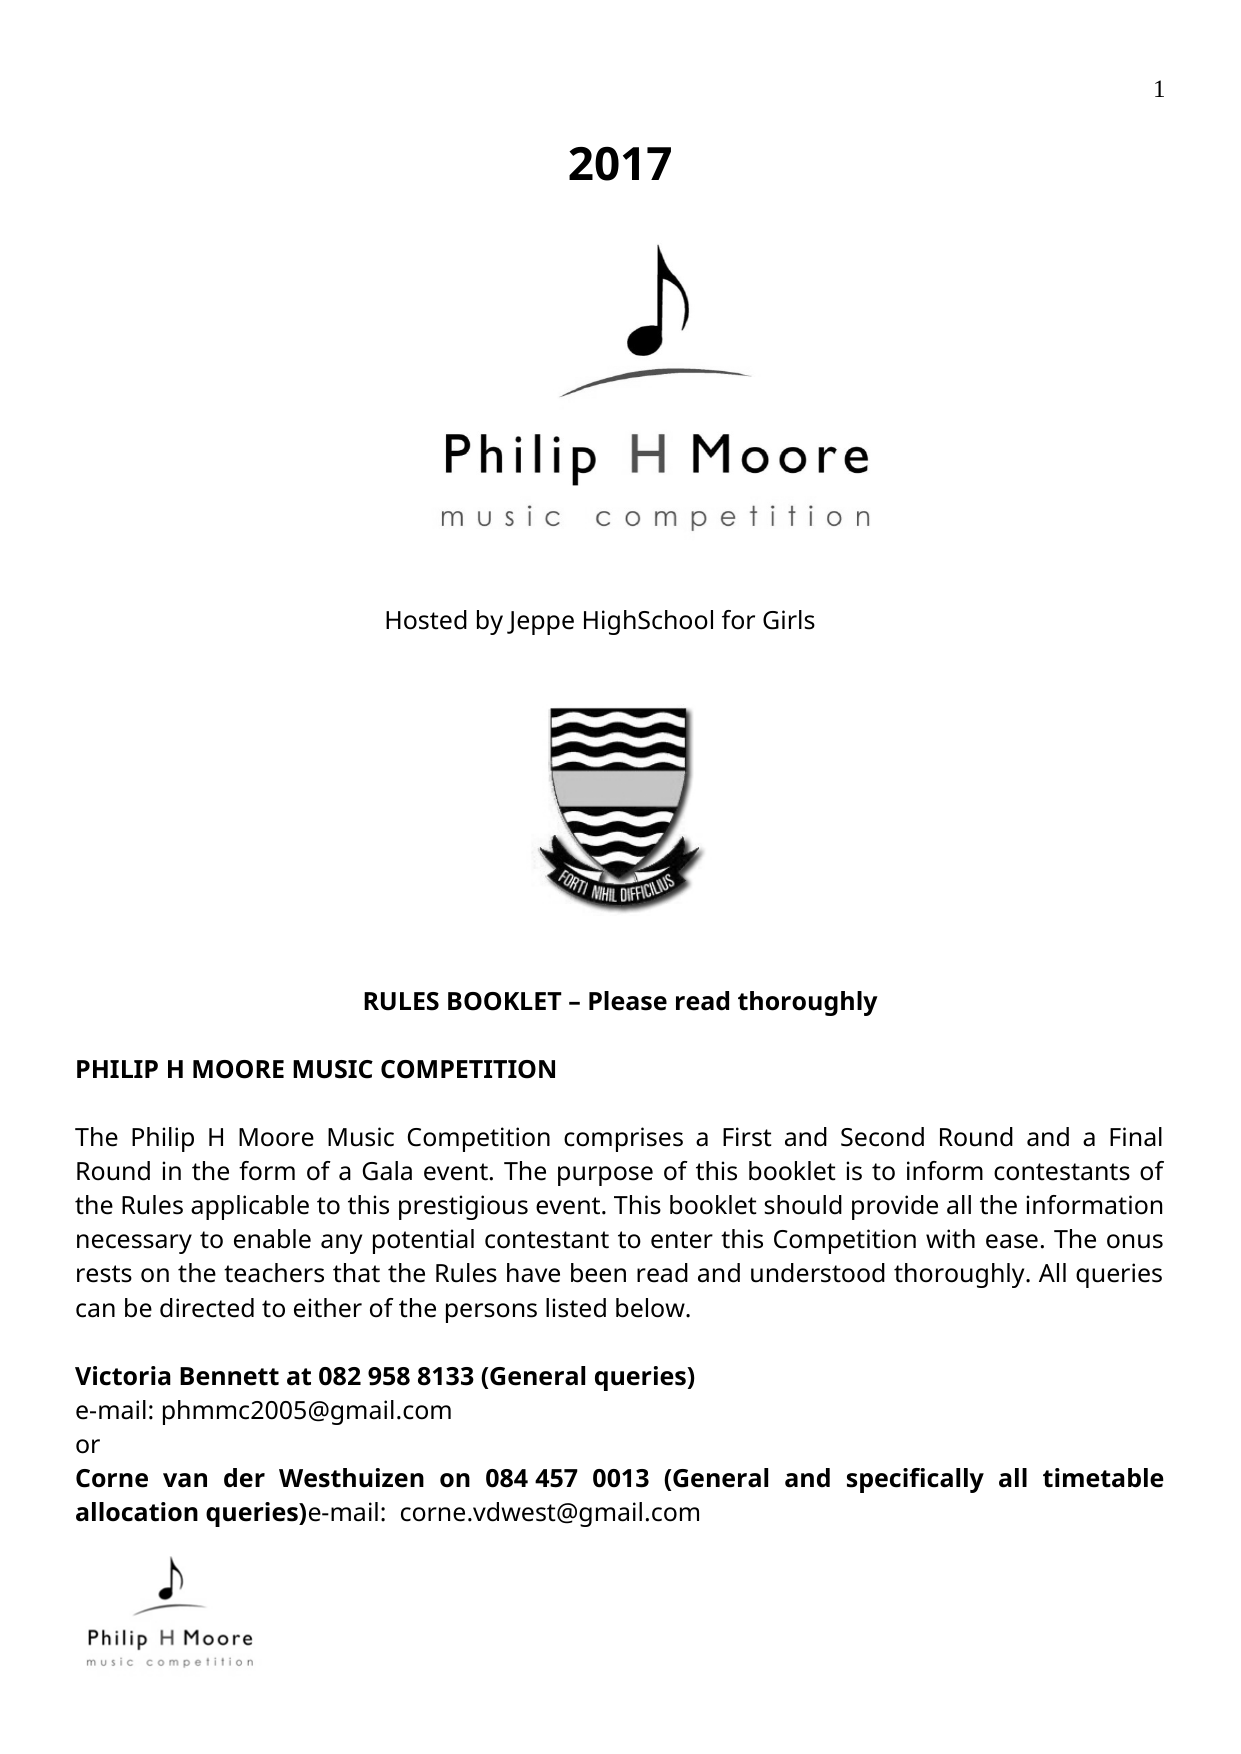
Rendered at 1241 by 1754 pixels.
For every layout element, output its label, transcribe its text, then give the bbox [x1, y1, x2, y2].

text RULES BOOKLET – Please read thoroughly [75, 984, 1165, 1018]
text Corne van der Westhuizen on 084 457 0013 (General and specifically all timetable allocation queries)e-mail: corne.vdwest@gmail.com [75, 1461, 1165, 1529]
text Hosted by Jeppe HighSchool for Girls [375, 602, 825, 636]
text The Philip H Moore Music Competition comprises a First and Second Round and a Final Round in the form of a Gala event. The purpose of this booklet is to inform contestants of the Rules applicable to this prestigious event. This booklet should provide all the information necessary to enable any potential contestant to enter this Competition with ease. The onus rests on the teachers that the Rules have been read and understood thoroughly. All queries can be directed to either of the persons listed below. [75, 1120, 1165, 1324]
text e-mail: phmmc2005@gmail.com [75, 1392, 1165, 1426]
text PHILIP H MOORE MUSIC COMPETITION [75, 1052, 1165, 1086]
text Victoria Bennett at 082 958 8133 (General queries) [75, 1358, 1165, 1392]
text 2017 [75, 131, 1165, 194]
text or [75, 1426, 1165, 1461]
picture [75, 1544, 264, 1681]
